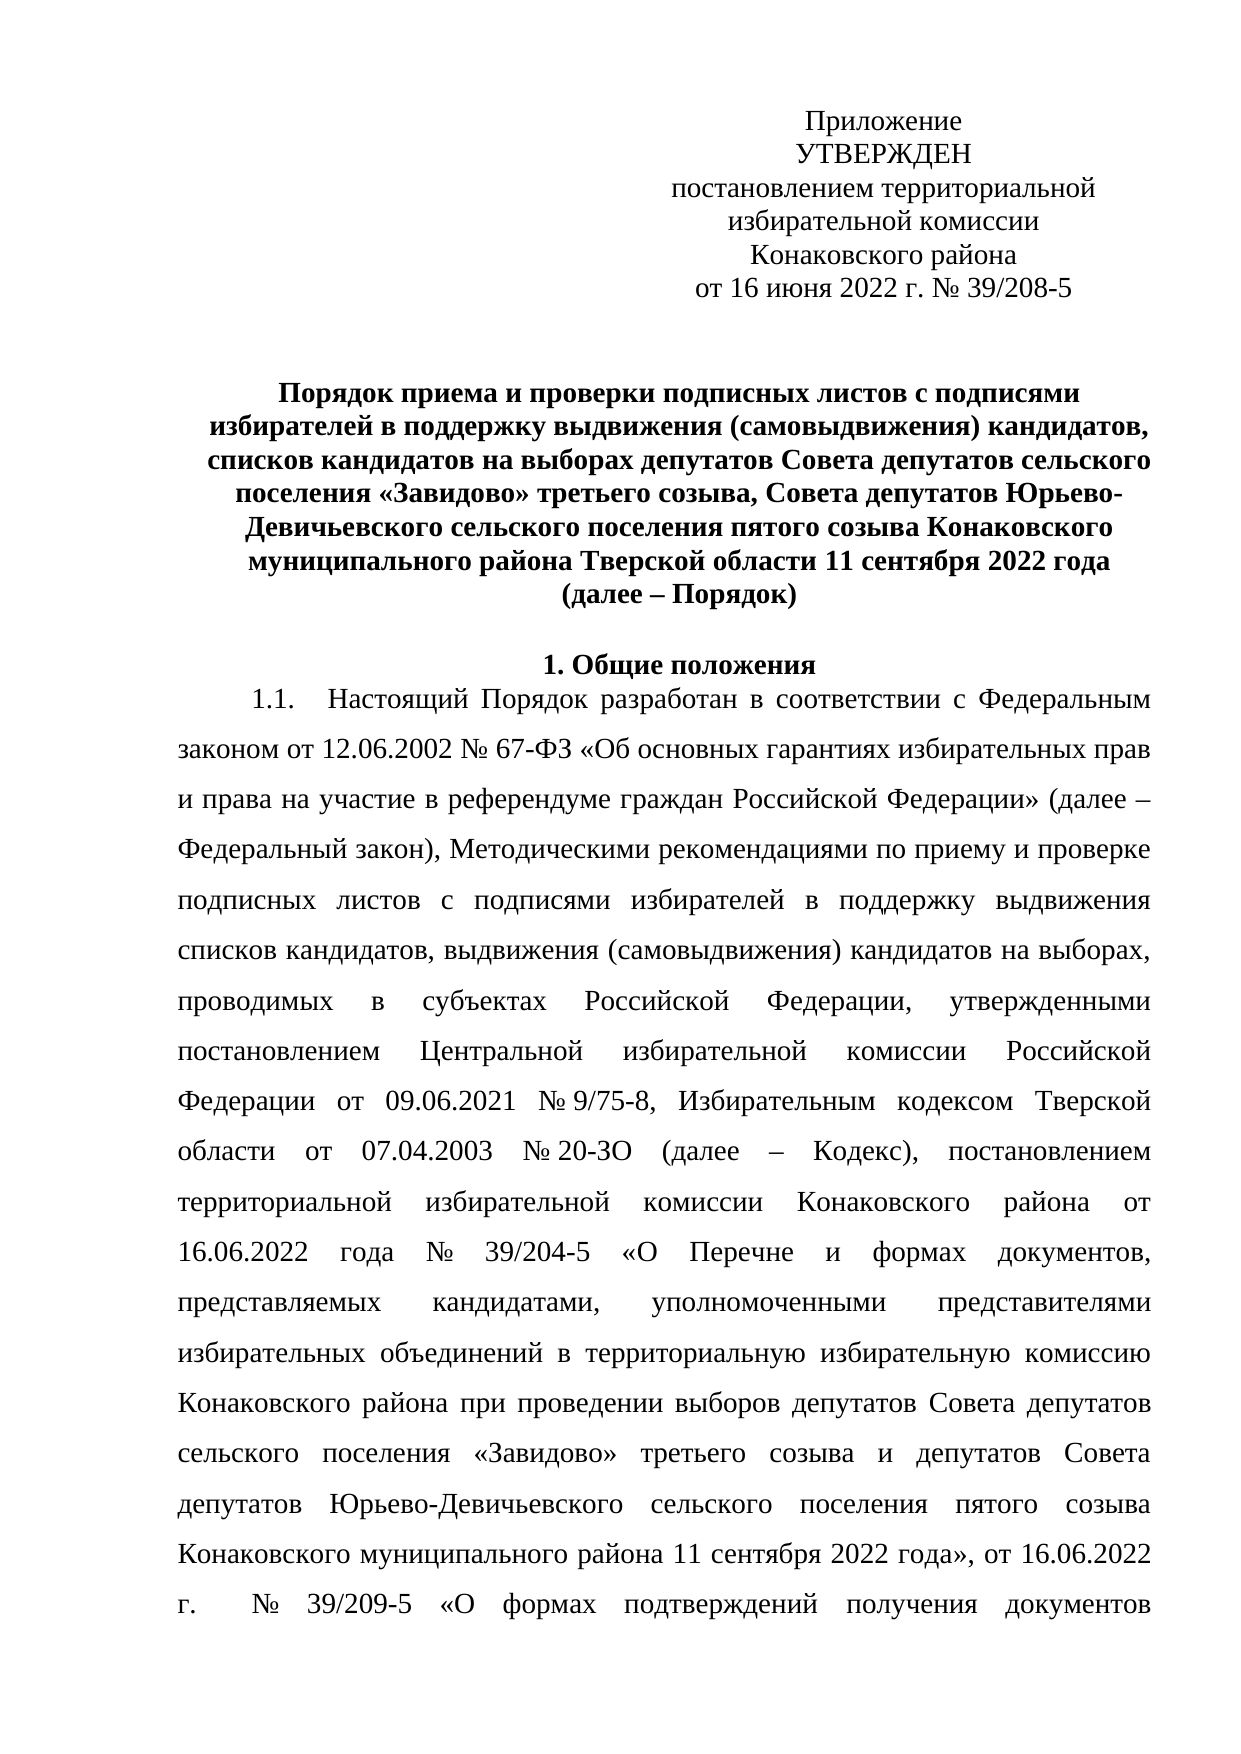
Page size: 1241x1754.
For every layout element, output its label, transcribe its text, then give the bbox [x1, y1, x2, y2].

text Порядок приема и проверки подписных листов с подписями избирателей в поддержку выдвижения (самовыдвижения) кандидатов, списков кандидатов на выборах депутатов Совета депутатов сельского поселения «Завидово» третьего созыва, Совета депутатов Юрьево-Девичьевского сельского поселения пятого созыва Конаковского муниципального района Тверской области 11 сентября 2022 года (далее – Порядок) [207, 375, 1152, 610]
table_cell УТВЕРЖДЕН [615, 136, 1152, 170]
table_cell от 16 июня 2022 г. № 39/208-5 [615, 270, 1152, 337]
table_cell постановлением территориальной избирательной комиссии [615, 170, 1152, 237]
table_header Приложение [615, 103, 1152, 136]
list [177, 681, 1152, 1620]
text 1. Общие положения [207, 647, 1152, 681]
table_cell Конаковского района [615, 237, 1152, 270]
